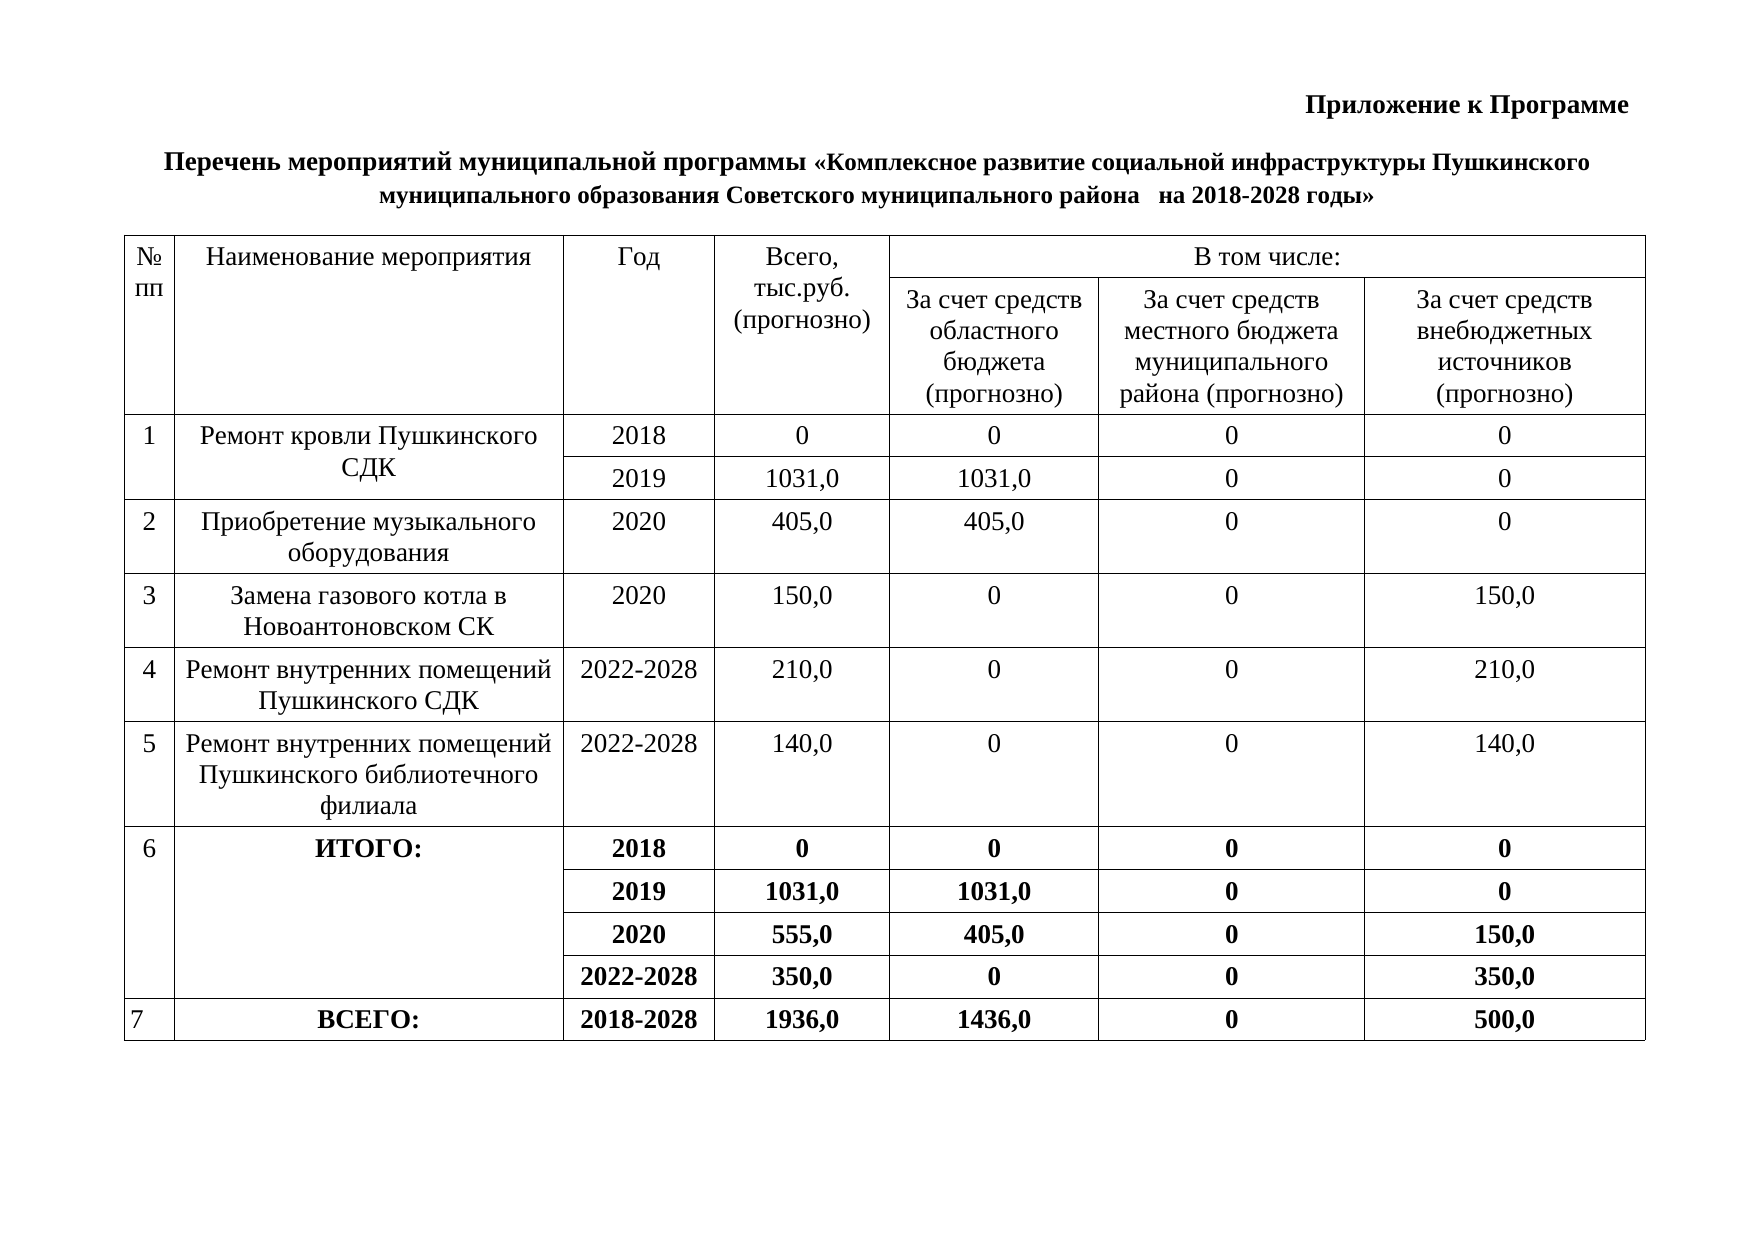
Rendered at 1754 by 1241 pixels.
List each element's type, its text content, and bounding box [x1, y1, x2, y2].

table_cell Замена газового котла в Новоантоновском СК [175, 574, 563, 647]
table_cell 555,0 [715, 913, 889, 954]
table_cell 0 [1365, 870, 1645, 912]
table_cell 405,0 [715, 500, 889, 573]
table_cell 0 [1099, 870, 1364, 912]
table_cell 0 [890, 956, 1098, 997]
table_cell 0 [1099, 415, 1364, 456]
table_cell 2018 [564, 827, 714, 869]
table_cell 0 [1099, 500, 1364, 573]
table_cell 0 [715, 415, 889, 456]
table_cell 0 [890, 648, 1098, 721]
table_header Год [564, 236, 714, 413]
table_cell 5 [125, 722, 174, 826]
table_cell ИТОГО: [175, 827, 563, 997]
table_cell 0 [1099, 956, 1364, 997]
table_cell Ремонт внутренних помещений Пушкинского библиотечного филиала [175, 722, 563, 826]
table_cell 210,0 [715, 648, 889, 721]
table_cell За счет средств местного бюджета муниципального района (прогнозно) [1099, 278, 1364, 413]
table_cell Приобретение музыкального оборудования [175, 500, 563, 573]
table_cell 1031,0 [715, 457, 889, 499]
table_cell 2 [125, 500, 174, 573]
table_cell 0 [1099, 913, 1364, 954]
table_cell 0 [890, 574, 1098, 647]
table_cell 6 [125, 827, 174, 997]
table_cell 0 [1365, 500, 1645, 573]
table_cell 2019 [564, 457, 714, 499]
table_cell За счет средств внебюджетных источников (прогнозно) [1365, 278, 1645, 413]
table_cell 150,0 [715, 574, 889, 647]
table_cell 350,0 [1365, 956, 1645, 997]
table_cell 150,0 [1365, 574, 1645, 647]
table_cell 1436,0 [890, 999, 1098, 1040]
table_cell 0 [1099, 999, 1364, 1040]
table_cell 0 [1099, 648, 1364, 721]
table_cell 2020 [564, 913, 714, 954]
table_header Всего, тыс.руб. (прогнозно) [715, 236, 889, 413]
table_cell 0 [1099, 722, 1364, 826]
table_cell 2022-2028 [564, 648, 714, 721]
table_cell 405,0 [890, 500, 1098, 573]
table_cell 0 [715, 827, 889, 869]
table_cell 2022-2028 [564, 722, 714, 826]
table_cell Ремонт внутренних помещений Пушкинского СДК [175, 648, 563, 721]
table_cell 210,0 [1365, 648, 1645, 721]
table_cell 2019 [564, 870, 714, 912]
table_cell ВСЕГО: [175, 999, 563, 1040]
table_cell 0 [1099, 457, 1364, 499]
table_cell 7 [125, 999, 174, 1040]
table_header Наименование мероприятия [175, 236, 563, 413]
table_cell 2020 [564, 500, 714, 573]
table_cell 2020 [564, 574, 714, 647]
table_cell 1031,0 [715, 870, 889, 912]
text Перечень мероприятий муниципальной программы «Комплексное развитие социальной инфраструктуры Пушкинского муниципального образования Советского муниципального района на 2018-2028 годы» [118, 145, 1636, 209]
table_cell 0 [1365, 415, 1645, 456]
table_cell 1936,0 [715, 999, 889, 1040]
table_cell 140,0 [1365, 722, 1645, 826]
table_cell 500,0 [1365, 999, 1645, 1040]
table_cell 0 [1099, 827, 1364, 869]
table_cell 0 [1099, 574, 1364, 647]
table_cell 0 [1365, 457, 1645, 499]
table_cell 0 [890, 722, 1098, 826]
table_header № пп [125, 236, 174, 413]
table_cell 1 [125, 415, 174, 499]
table_cell 405,0 [890, 913, 1098, 954]
table_cell 4 [125, 648, 174, 721]
table_cell 2018 [564, 415, 714, 456]
table_cell 150,0 [1365, 913, 1645, 954]
table_cell 3 [125, 574, 174, 647]
table_cell 0 [1365, 827, 1645, 869]
table_cell 350,0 [715, 956, 889, 997]
table_cell 0 [890, 415, 1098, 456]
table_cell 2018-2028 [564, 999, 714, 1040]
text Приложение к Программе [118, 89, 1636, 120]
table_cell 1031,0 [890, 457, 1098, 499]
table_cell 0 [890, 827, 1098, 869]
table_cell За счет средств областного бюджета (прогнозно) [890, 278, 1098, 413]
table_cell 140,0 [715, 722, 889, 826]
table_header В том числе: [890, 236, 1645, 277]
table_cell 1031,0 [890, 870, 1098, 912]
table_cell Ремонт кровли Пушкинского СДК [175, 415, 563, 499]
table_cell 2022-2028 [564, 956, 714, 997]
